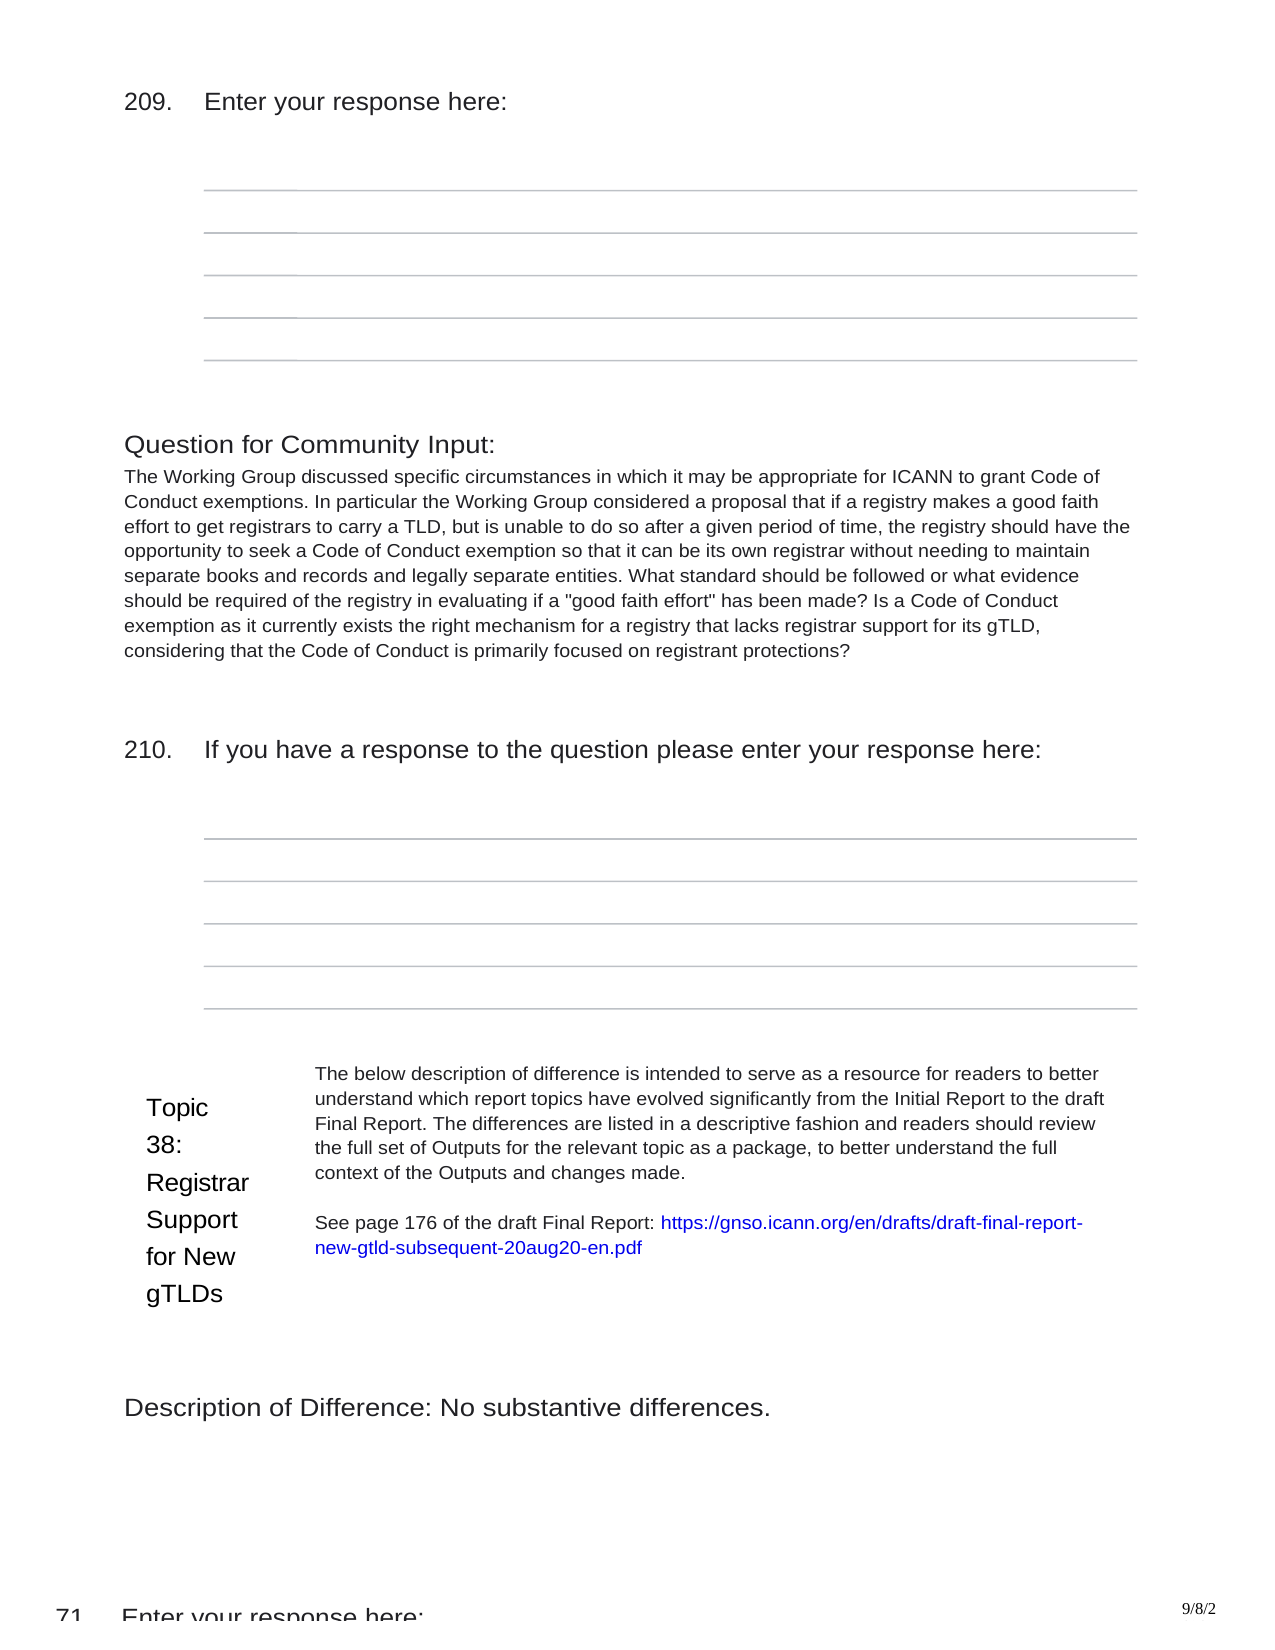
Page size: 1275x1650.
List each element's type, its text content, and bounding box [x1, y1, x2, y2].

text Topic 38: Registrar Support for New gTLDs [146, 1093, 251, 1308]
text The below description of difference is intended to serve as a resource for readers to better understand which report topics have evolved significantly from the Initial Report to the draft Final Report. The differences are listed in a descriptive fashion and readers should review the full set of Outputs for the relevant topic as a package, to better understand the full context of the Outputs and changes made. [314, 1063, 1107, 1183]
text The Working Group discussed specific circumstances in which it may be appropriate for ICANN to grant Code of Conduct exemptions. In particular the Working Group considered a proposal that if a registry makes a good faith effort to get registrars to carry a TLD, but is unable to do so after a given period of time, the registry should have the opportunity to seek a Code of Conduct exemption so that it can be its own registrar without needing to maintain separate books and records and legally separate entities. What standard should be followed or what evidence should be required of the registry in evaluating if a "good faith effort" has been made? Is a Code of Conduct exemption as it currently exists the right mechanism for a registry that lacks registrar support for its gTLD, considering that the Code of Conduct is primarily focused on registrant protections? [124, 466, 1135, 661]
subtitle Description of Difference: No substantive differences. [124, 1393, 1231, 1422]
text Question for Community Input: [124, 430, 1231, 459]
subtitle If you have a response to the question please enter your response here: [124, 735, 1231, 764]
text See page 176 of the draft Final Report: https://gnso.icann.org/en/drafts/draft-final-report- new-gtld-subsequent-20aug20-en.pdf [314, 1212, 1101, 1258]
list Enter your response here: [124, 87, 1231, 115]
